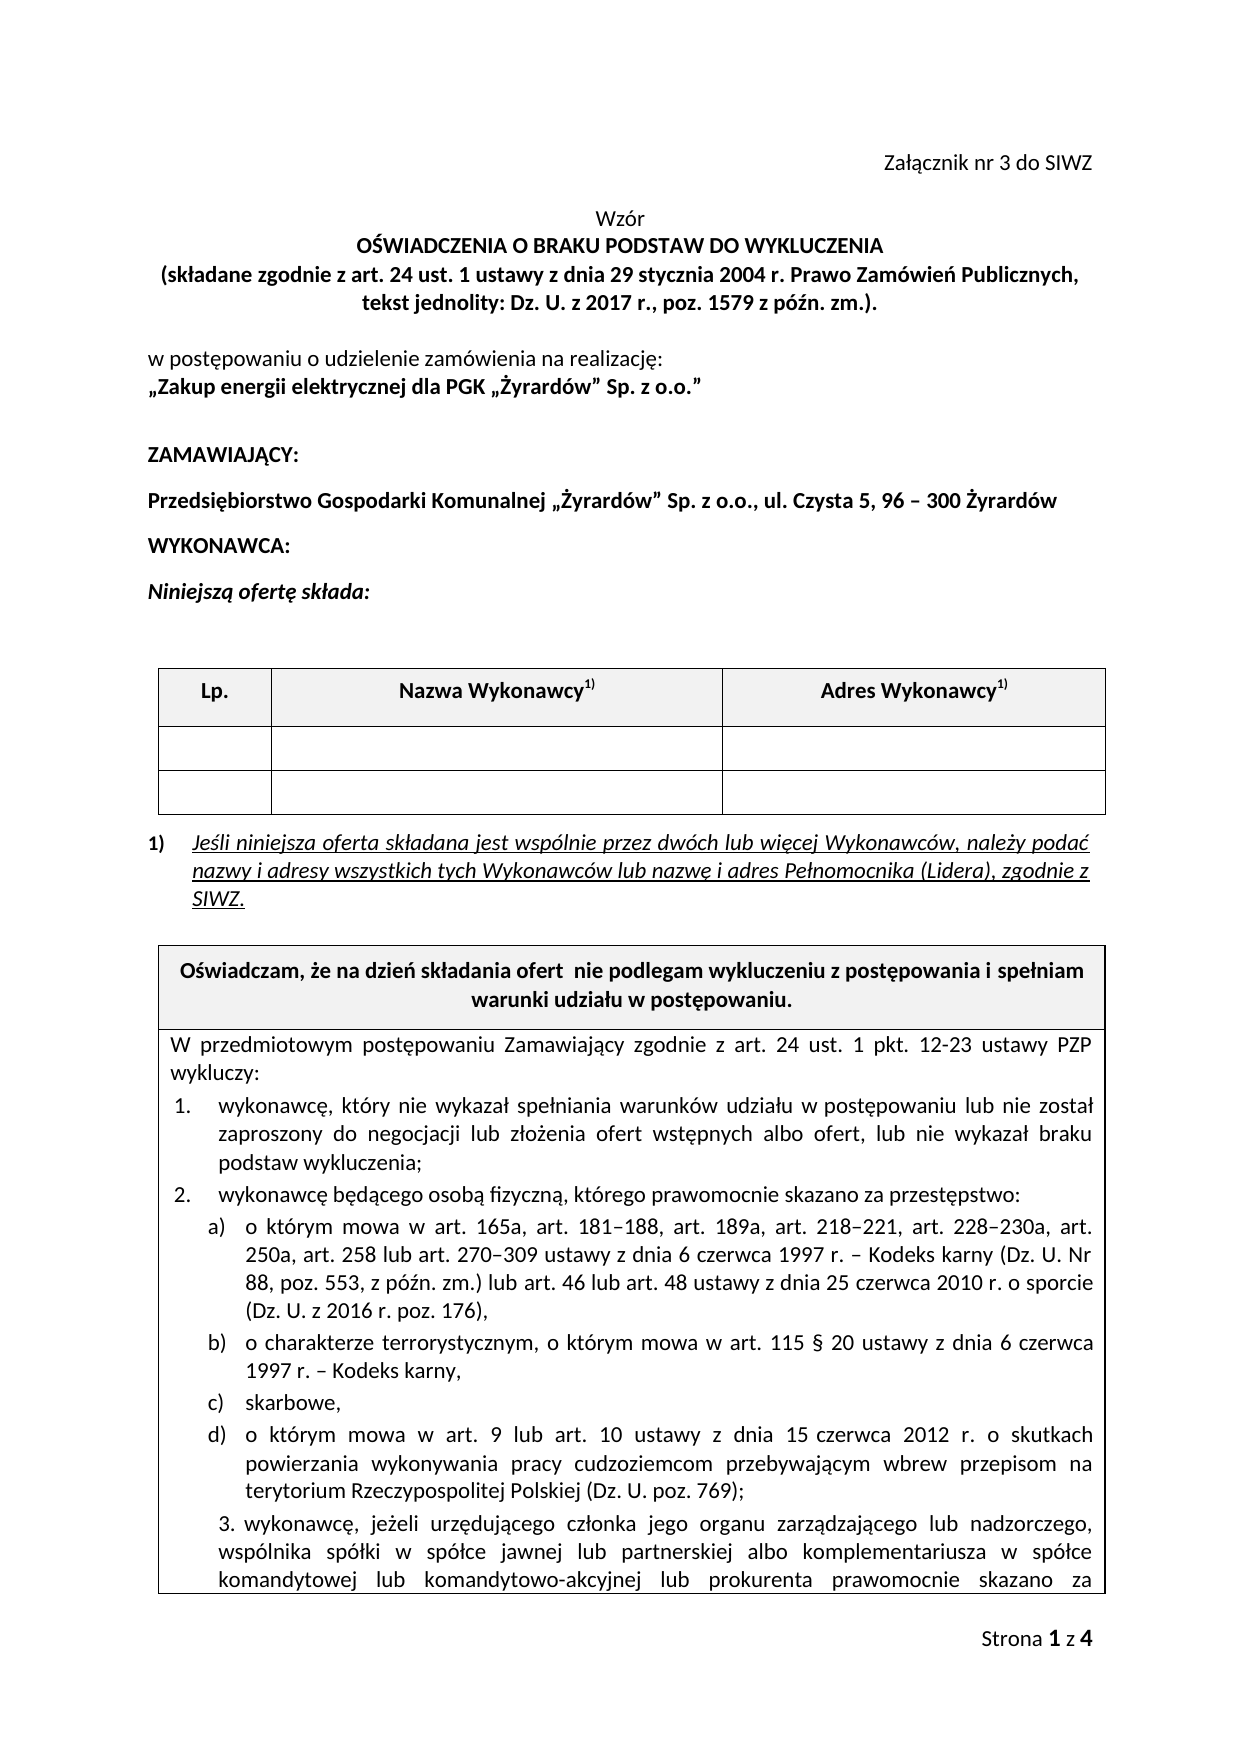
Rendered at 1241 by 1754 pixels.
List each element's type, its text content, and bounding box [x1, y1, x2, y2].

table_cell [159, 1030, 1104, 1593]
table_cell [723, 771, 1105, 814]
text Załącznik nr 3 do SIWZ [148, 148, 1093, 176]
text Niniejszą ofertę składa: [148, 577, 1093, 605]
text Wzór [148, 204, 1093, 232]
table_cell [272, 727, 722, 770]
table_cell [159, 771, 271, 814]
text w postępowaniu o udzielenie zamówienia na realizację: [148, 344, 1093, 372]
text OŚWIADCZENIA O BRAKU PODSTAW DO WYKLUCZENIA [148, 232, 1093, 260]
list Jeśli niniejsza oferta składana jest wspólnie przez dwóch lub więcej Wykonawców, należy podać nazwy i adresy wszystkich tych Wykonawców lub nazwę i adres Pełnomocnika (Lidera), zgodnie z SIWZ. [148, 828, 1093, 912]
text Przedsiębiorstwo Gospodarki Komunalnej „Żyrardów” Sp. z o.o., ul. Czysta 5, 96 – 300 Żyrardów [148, 486, 1093, 514]
table_header Oświadczam, że na dzień składania ofert nie podlegam wykluczeniu z postępowania i spełniam warunki udziału w postępowaniu. [159, 946, 1104, 1029]
text WYKONAWCA: [148, 531, 1093, 559]
table_cell [272, 771, 722, 814]
table_header Lp. [159, 669, 271, 726]
text „Zakup energii elektrycznej dla PGK „Żyrardów” Sp. z o.o.” [148, 372, 1093, 400]
table_cell [723, 727, 1105, 770]
table_cell [159, 727, 271, 770]
table_header Nazwa Wykonawcy1) [272, 669, 722, 726]
table_header Adres Wykonawcy1) [723, 669, 1105, 726]
text ZAMAWIAJĄCY: [148, 440, 1093, 468]
text (składane zgodnie z art. 24 ust. 1 ustawy z dnia 29 stycznia 2004 r. Prawo Zamówień Publicznych, tekst jednolity: Dz. U. z 2017 r., poz. 1579 z późn. zm.). [148, 260, 1093, 316]
